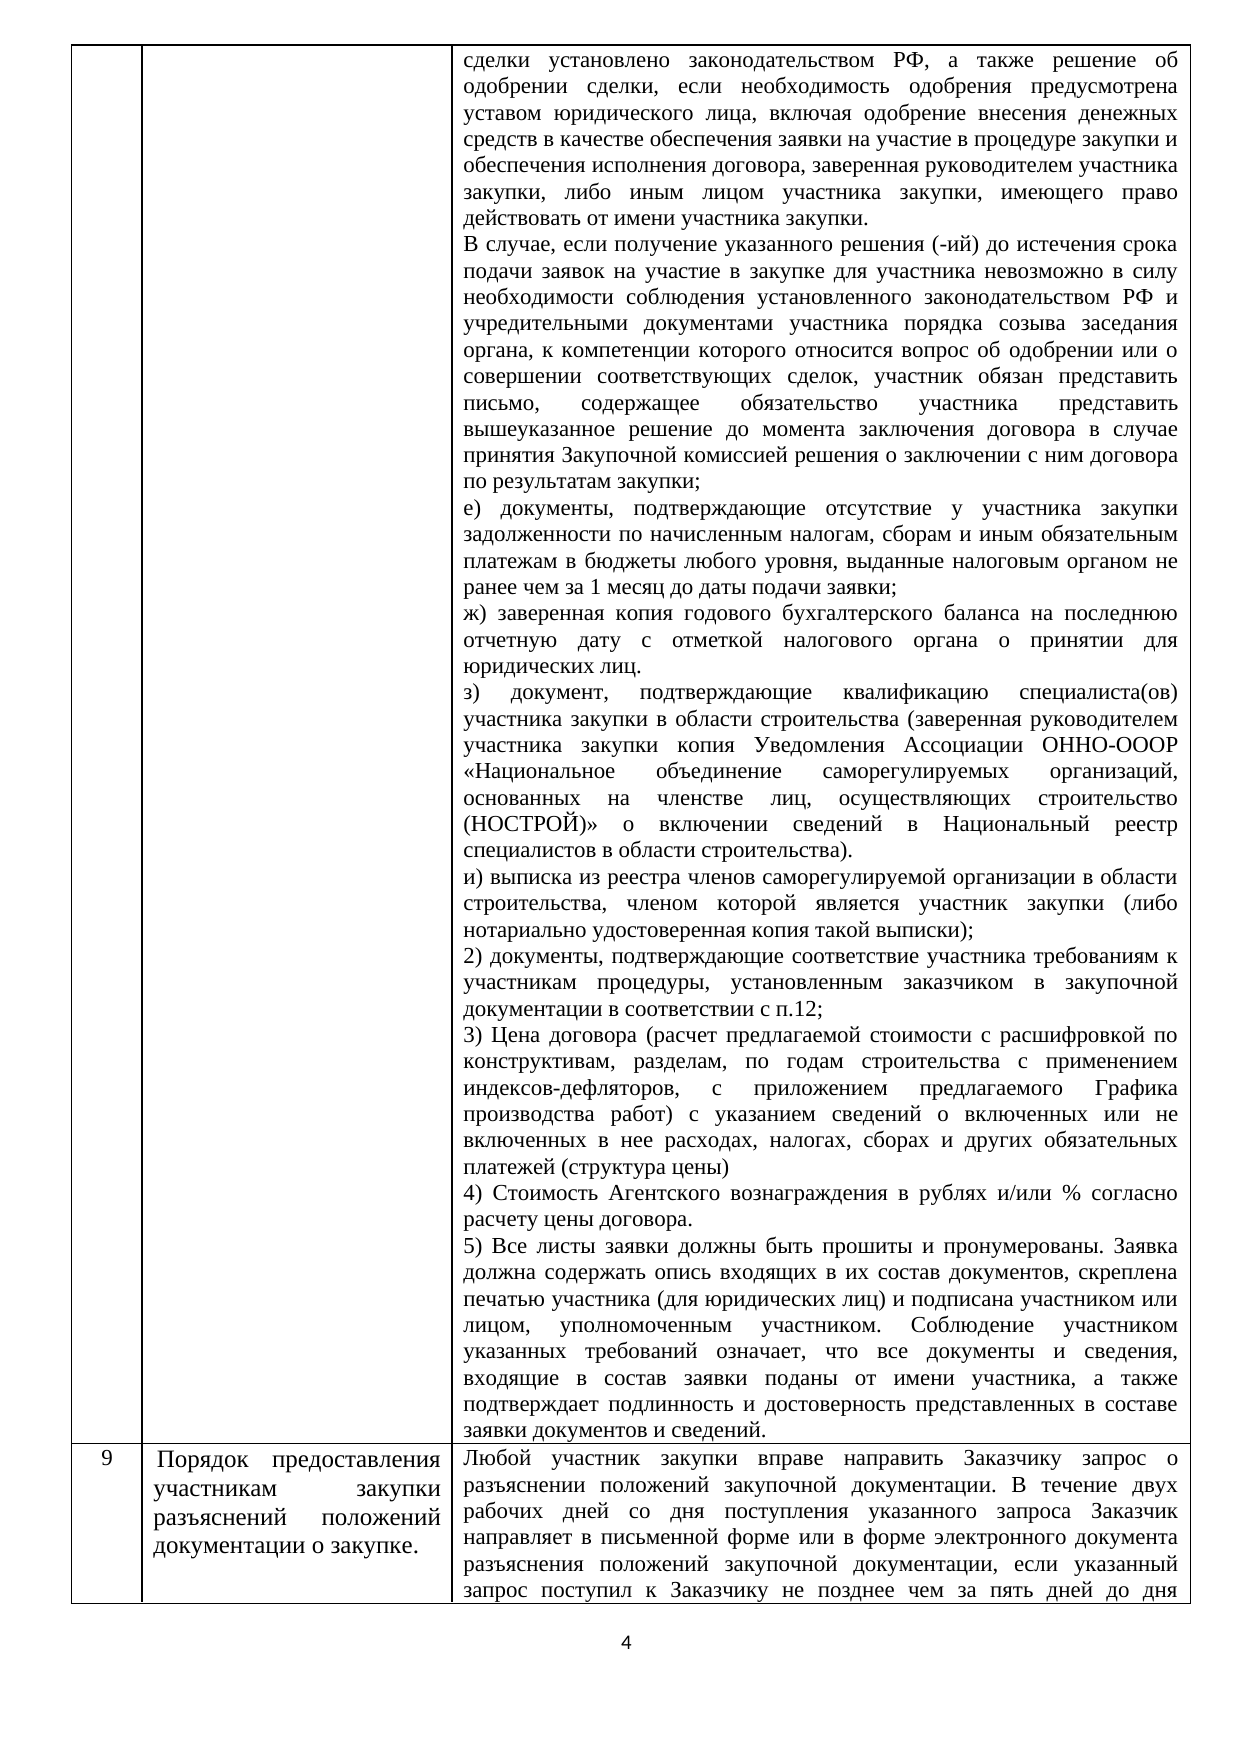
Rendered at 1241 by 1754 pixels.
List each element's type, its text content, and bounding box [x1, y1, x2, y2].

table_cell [453, 46, 1190, 1443]
table_cell 9 [72, 1444, 141, 1602]
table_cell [143, 46, 451, 1443]
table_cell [453, 1444, 1190, 1602]
table_cell 8 [72, 46, 141, 1443]
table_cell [143, 1444, 451, 1602]
